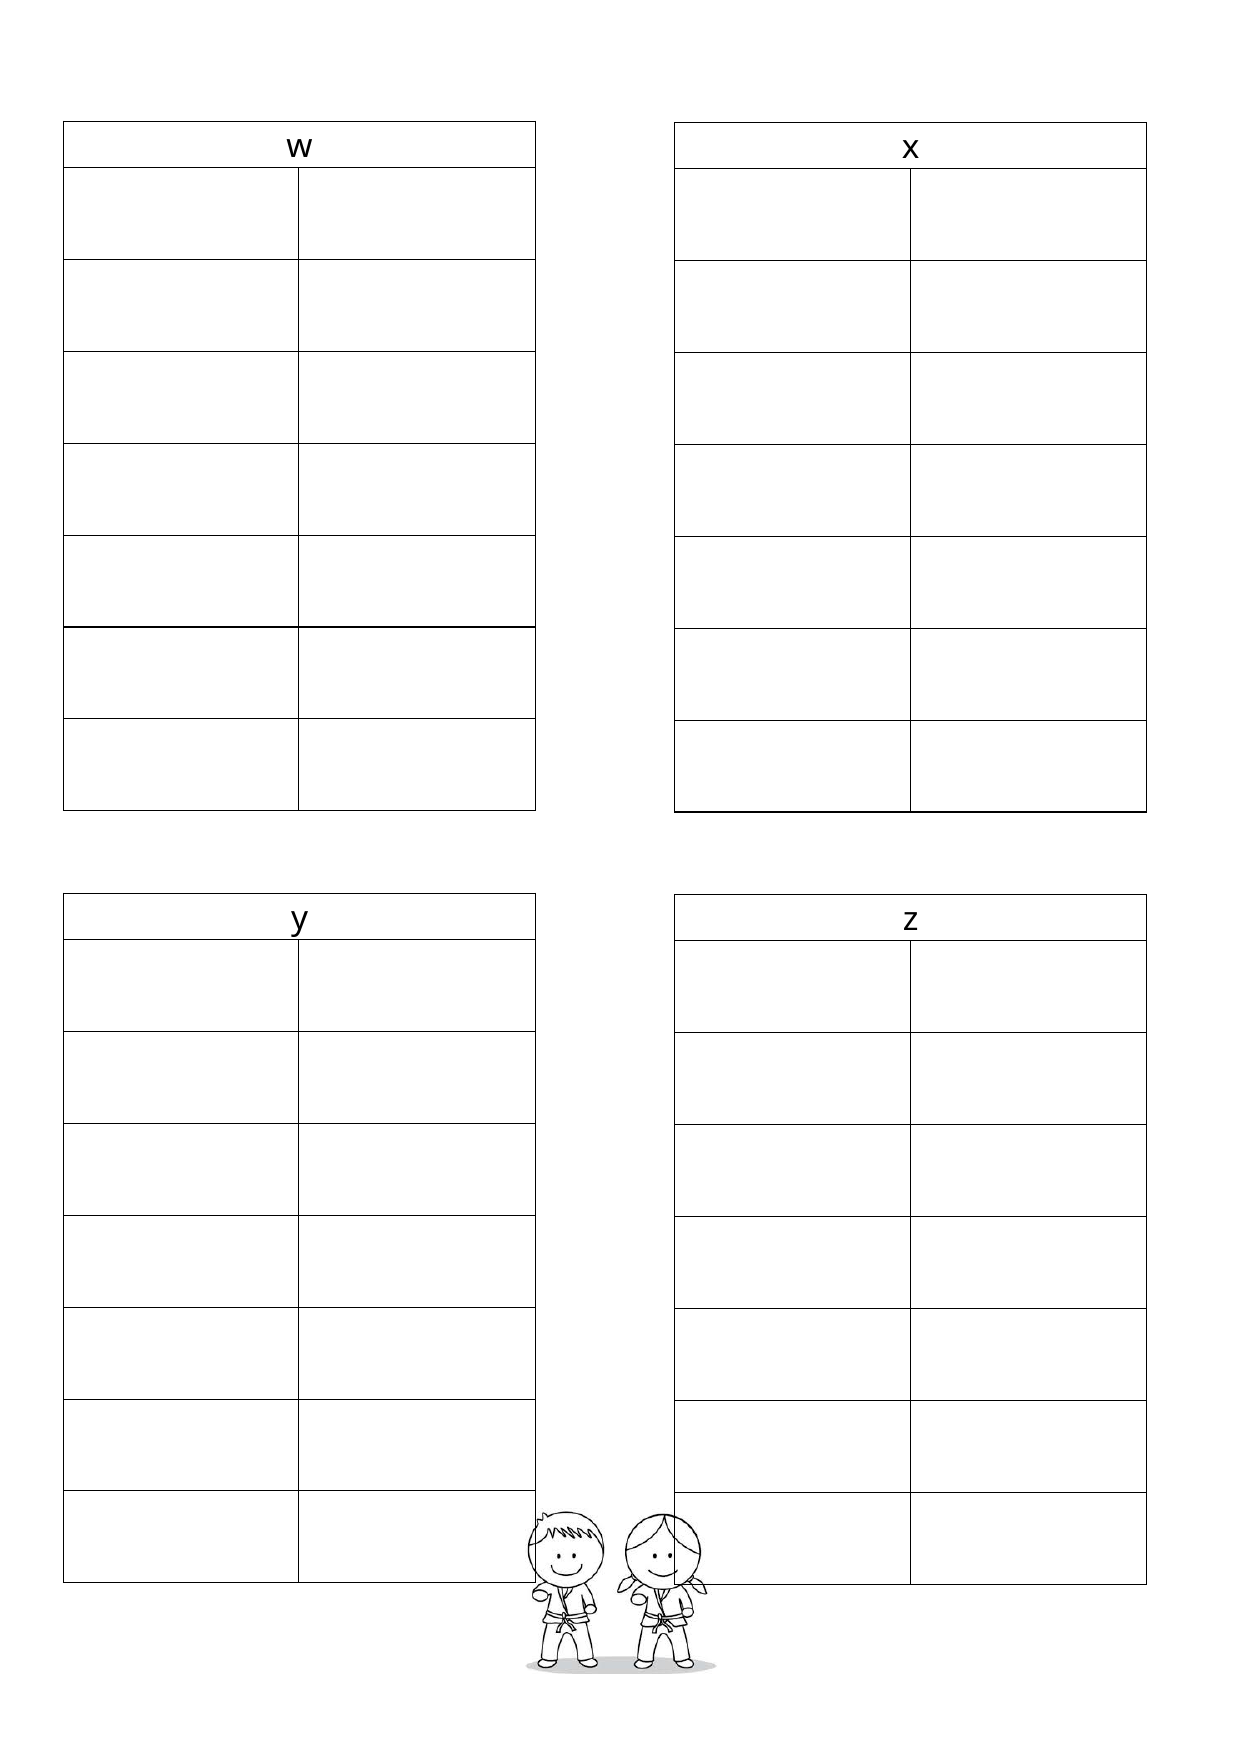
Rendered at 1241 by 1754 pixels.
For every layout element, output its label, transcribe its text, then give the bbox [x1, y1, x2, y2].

table_cell [64, 168, 298, 259]
table_cell [64, 1400, 298, 1490]
table_cell [911, 1493, 1146, 1583]
table_cell [299, 260, 535, 351]
table_cell [675, 721, 910, 811]
table_cell [299, 1308, 535, 1398]
table_cell [64, 940, 298, 1031]
table_cell [911, 721, 1146, 811]
table_cell [911, 629, 1146, 719]
table_cell [911, 1309, 1146, 1400]
table_cell [675, 941, 910, 1032]
table_cell [299, 1216, 535, 1307]
table_cell [675, 445, 910, 536]
table_cell [64, 1491, 298, 1582]
table_cell [64, 444, 298, 534]
table_cell [911, 169, 1146, 260]
table_cell [911, 1125, 1146, 1216]
table_cell [675, 1217, 910, 1308]
table_cell [64, 1032, 298, 1123]
table_cell [675, 169, 910, 260]
table_cell [64, 352, 298, 443]
table_cell [64, 260, 298, 351]
table_cell [299, 940, 535, 1031]
table_cell [911, 941, 1146, 1032]
table_cell [299, 1400, 535, 1490]
table_cell [299, 352, 535, 443]
table_cell [911, 353, 1146, 444]
table_cell [675, 537, 910, 628]
table_cell [911, 1217, 1146, 1308]
table_cell [64, 536, 298, 626]
table_cell [675, 1309, 910, 1400]
table_cell [299, 719, 535, 810]
table_cell [299, 628, 535, 718]
table_cell [64, 1124, 298, 1215]
table_cell [675, 261, 910, 352]
table_cell [675, 1125, 910, 1216]
table_cell [299, 536, 535, 626]
table_cell [64, 1216, 298, 1307]
picture [518, 1508, 718, 1674]
table_header z [675, 895, 1146, 940]
table_cell [64, 1308, 298, 1398]
table_cell [299, 1032, 535, 1123]
table_cell [675, 353, 910, 444]
table_cell [911, 1033, 1146, 1124]
table_cell [299, 1491, 535, 1582]
table_cell [911, 261, 1146, 352]
table_header x [675, 123, 1146, 168]
table_cell [911, 537, 1146, 628]
table_cell [911, 445, 1146, 536]
table_cell [299, 1124, 535, 1215]
table_cell [64, 628, 298, 718]
table_cell [64, 719, 298, 810]
table_header y [64, 894, 535, 939]
table_cell [911, 1401, 1146, 1492]
table_cell [675, 1493, 910, 1583]
table_cell [675, 629, 910, 719]
table_cell [299, 168, 535, 259]
table_cell [675, 1033, 910, 1124]
table_header w [64, 122, 535, 167]
table_cell [299, 444, 535, 534]
table_cell [675, 1401, 910, 1492]
